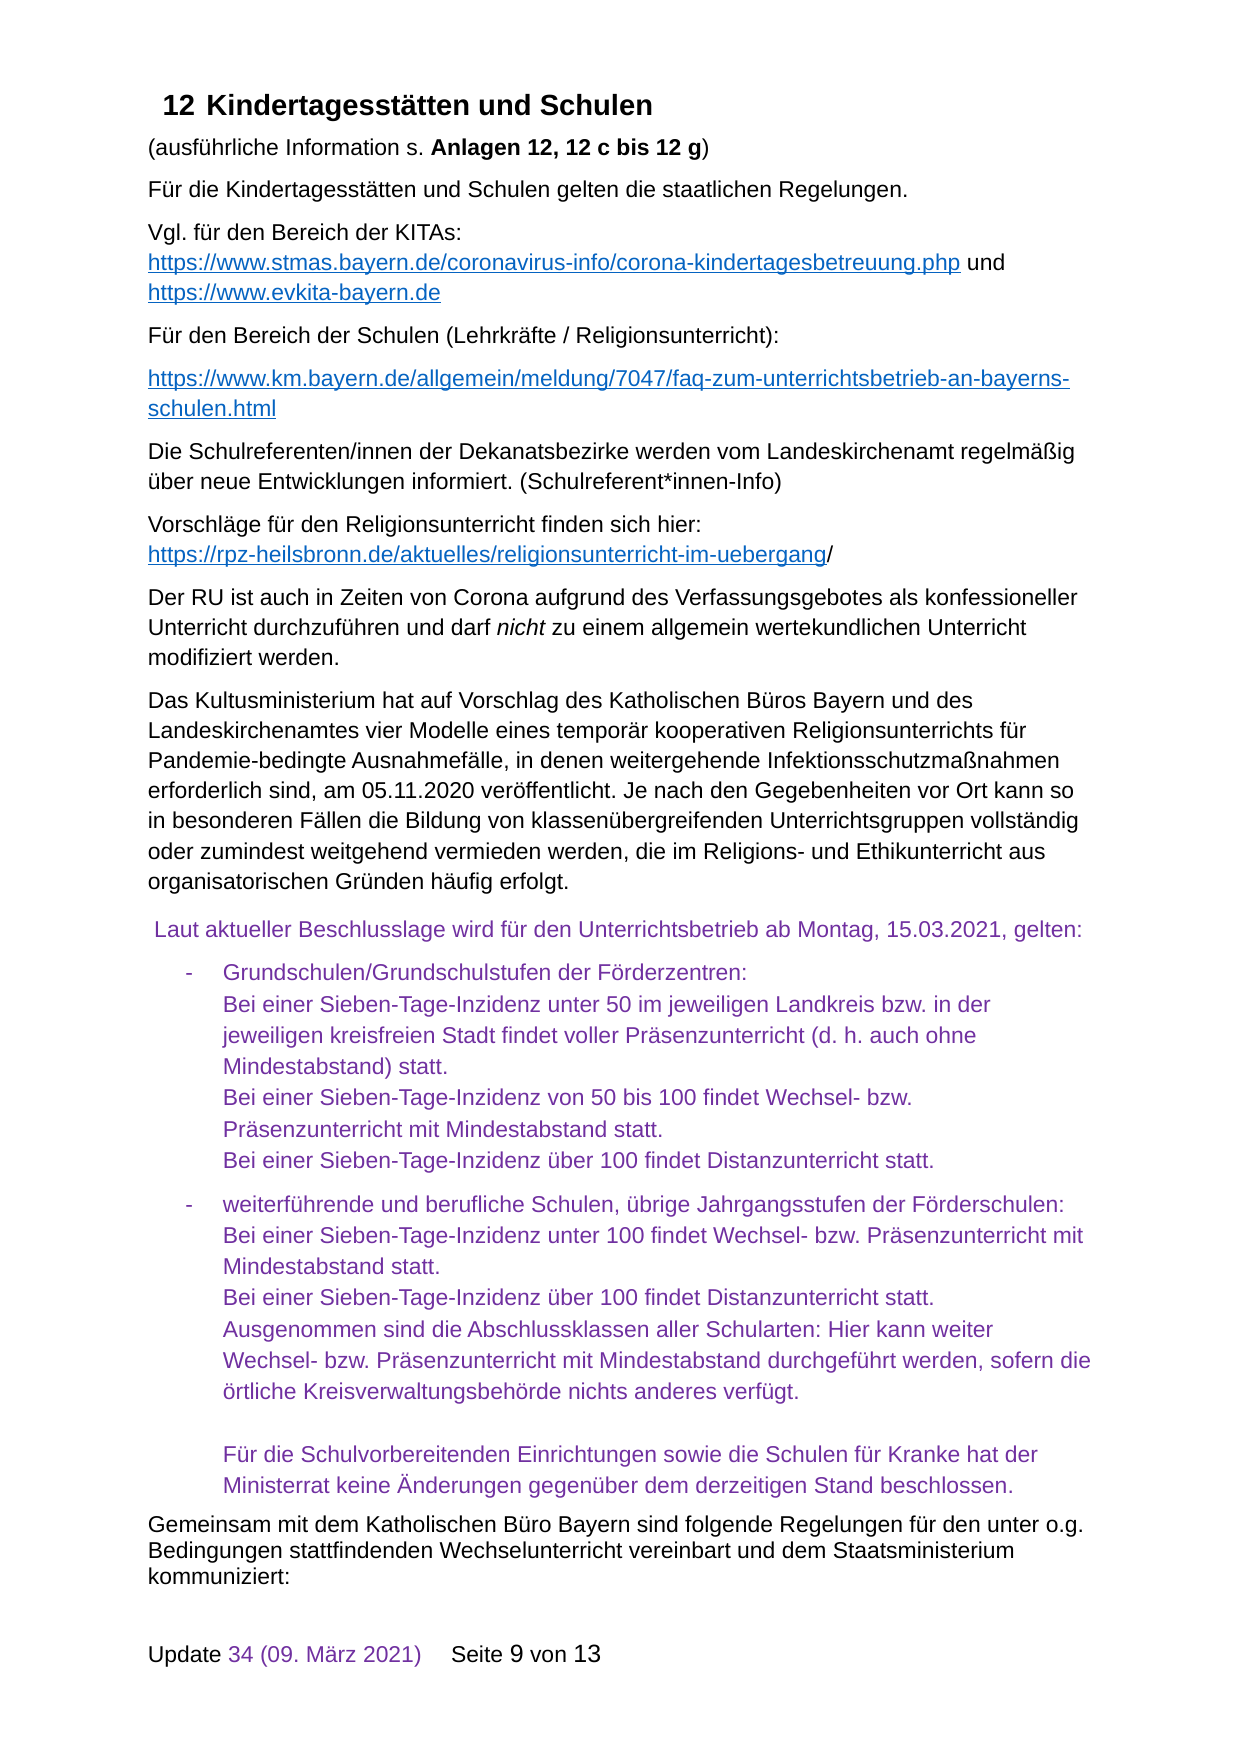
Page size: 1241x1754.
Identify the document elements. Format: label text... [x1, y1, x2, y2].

text Der RU ist auch in Zeiten von Corona aufgrund des Verfassungsgebotes als konfessioneller Unterricht durchzuführen und darf nicht zu einem allgemein wertekundlichen Unterricht modifiziert werden. [148, 583, 1093, 670]
list weiterführende und berufliche Schulen, übrige Jahrgangsstufen der Förderschulen: Bei einer Sieben-Tage-Inzidenz unter 100 findet Wechsel- bzw. Präsenzunterricht mit Mindestabstand statt. Bei einer Sieben-Tage-Inzidenz über 100 findet Distanzunterricht statt. Ausgenommen sind die Abschlussklassen aller Schularten: Hier kann weiter Wechsel- bzw. Präsenzunterricht mit Mindestabstand durchgeführt werden, sofern die örtliche Kreisverwaltungsbehörde nichts anderes verfügt. Für die Schulvorbereitenden Einrichtungen sowie die Schulen für Kranke hat der Ministerrat keine Änderungen gegenüber dem derzeitigen Stand beschlossen. [185, 1186, 1093, 1498]
list Kindertagesstätten und Schulen [162, 87, 1093, 121]
list Grundschulen/Grundschulstufen der Förderzentren: Bei einer Sieben-Tage-Inzidenz unter 50 im jeweiligen Landkreis bzw. in der jeweiligen kreisfreien Stadt findet voller Präsenzunterricht (d. h. auch ohne Mindestabstand) statt. Bei einer Sieben-Tage-Inzidenz von 50 bis 100 findet Wechsel- bzw. Präsenzunterricht mit Mindestabstand statt. Bei einer Sieben-Tage-Inzidenz über 100 findet Distanzunterricht statt. [185, 954, 1093, 1173]
text (ausführliche Information s. Anlagen 12, 12 c bis 12 g) [148, 133, 1093, 160]
text Das Kultusministerium hat auf Vorschlag des Katholischen Büros Bayern und des Landeskirchenamtes vier Modelle eines temporär kooperativen Religionsunterrichts für Pandemie-bedingte Ausnahmefälle, in denen weitergehende Infektionsschutzmaßnahmen erforderlich sind, am 05.11.2020 veröffentlicht. Je nach den Gegebenheiten vor Ort kann so in besonderen Fällen die Bildung von klassenübergreifenden Unterrichtsgruppen vollständig oder zumindest weitgehend vermieden werden, die im Religions- und Ethikunterricht aus organisatorischen Gründen häufig erfolgt. [148, 687, 1093, 894]
text Gemeinsam mit dem Katholischen Büro Bayern sind folgende Regelungen für den unter o.g. Bedingungen stattfindenden Wechselunterricht vereinbart und dem Staatsministerium kommuniziert: [148, 1511, 1093, 1590]
text https://www.km.bayern.de/allgemein/meldung/7047/faq-zum-unterrichtsbetrieb-an-bayerns-schulen.html [148, 365, 1093, 421]
text Laut aktueller Beschlusslage wird für den Unterrichtsbetrieb ab Montag, 15.03.2021, gelten: [148, 911, 1093, 942]
text Für die Kindertagesstätten und Schulen gelten die staatlichen Regelungen. [148, 176, 1093, 203]
text Vgl. für den Bereich der KITAs: https://www.stmas.bayern.de/coronavirus-info/corona-kindertagesbetreuung.php und https://www.evkita-bayern.de [148, 219, 1093, 306]
text Vorschläge für den Religionsunterricht finden sich hier: https://rpz-heilsbronn.de/aktuelles/religionsunterricht-im-uebergang/ [148, 511, 1093, 567]
text Die Schulreferenten/innen der Dekanatsbezirke werden vom Landeskirchenamt regelmäßig über neue Entwicklungen informiert. (Schulreferent*innen-Info) [148, 438, 1093, 494]
text Für den Bereich der Schulen (Lehrkräfte / Religionsunterricht): [148, 322, 1093, 348]
